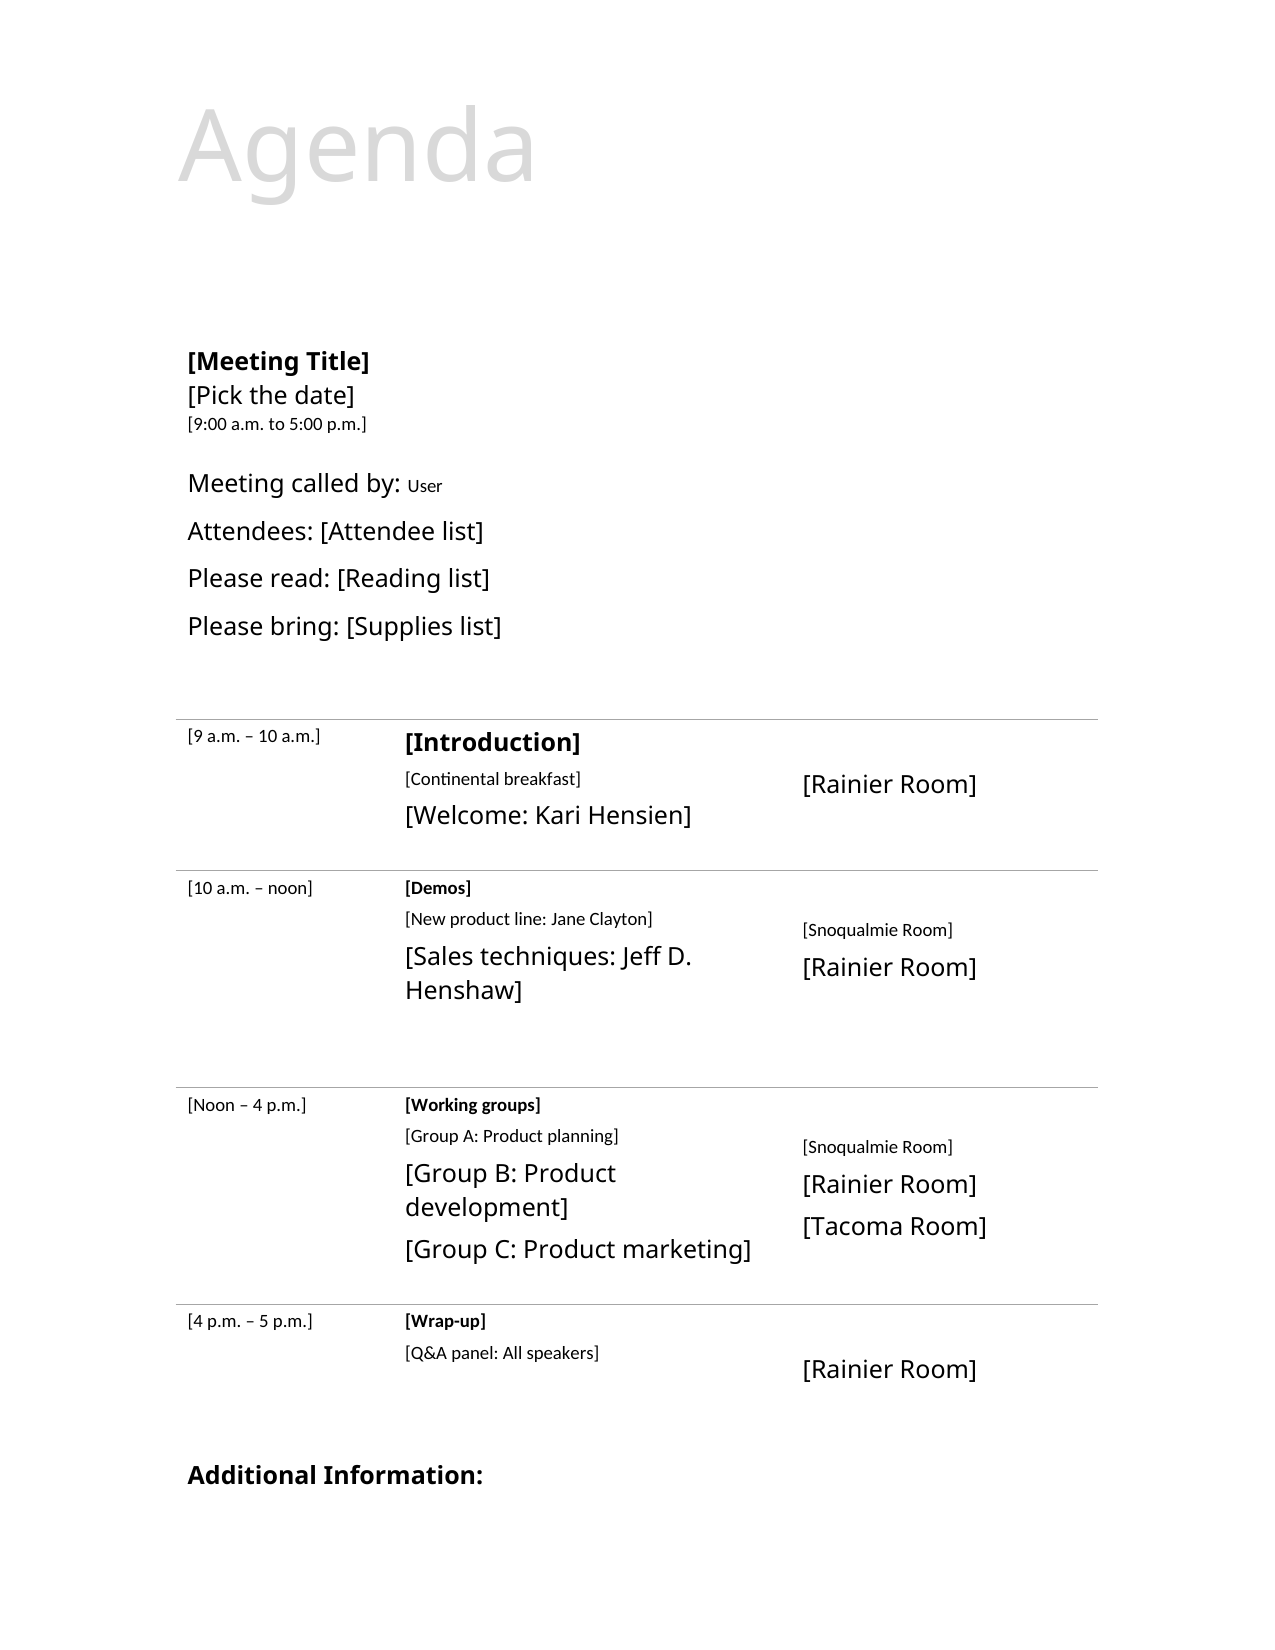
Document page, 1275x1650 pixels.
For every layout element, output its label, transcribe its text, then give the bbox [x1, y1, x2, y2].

table_cell [393, 871, 791, 1087]
table_header [393, 720, 791, 870]
text Please bring: [187, 609, 1087, 643]
text Attendees: [187, 513, 1087, 548]
table_cell [791, 1305, 1098, 1424]
table_cell [393, 1305, 791, 1424]
table_cell [393, 1088, 791, 1304]
text Meeting called by: [187, 466, 1087, 500]
table_cell [791, 1088, 1098, 1304]
text Please read: [187, 561, 1087, 595]
table_header [791, 720, 1098, 870]
table_cell [791, 871, 1098, 1087]
title Additional Information: [187, 1458, 1087, 1492]
